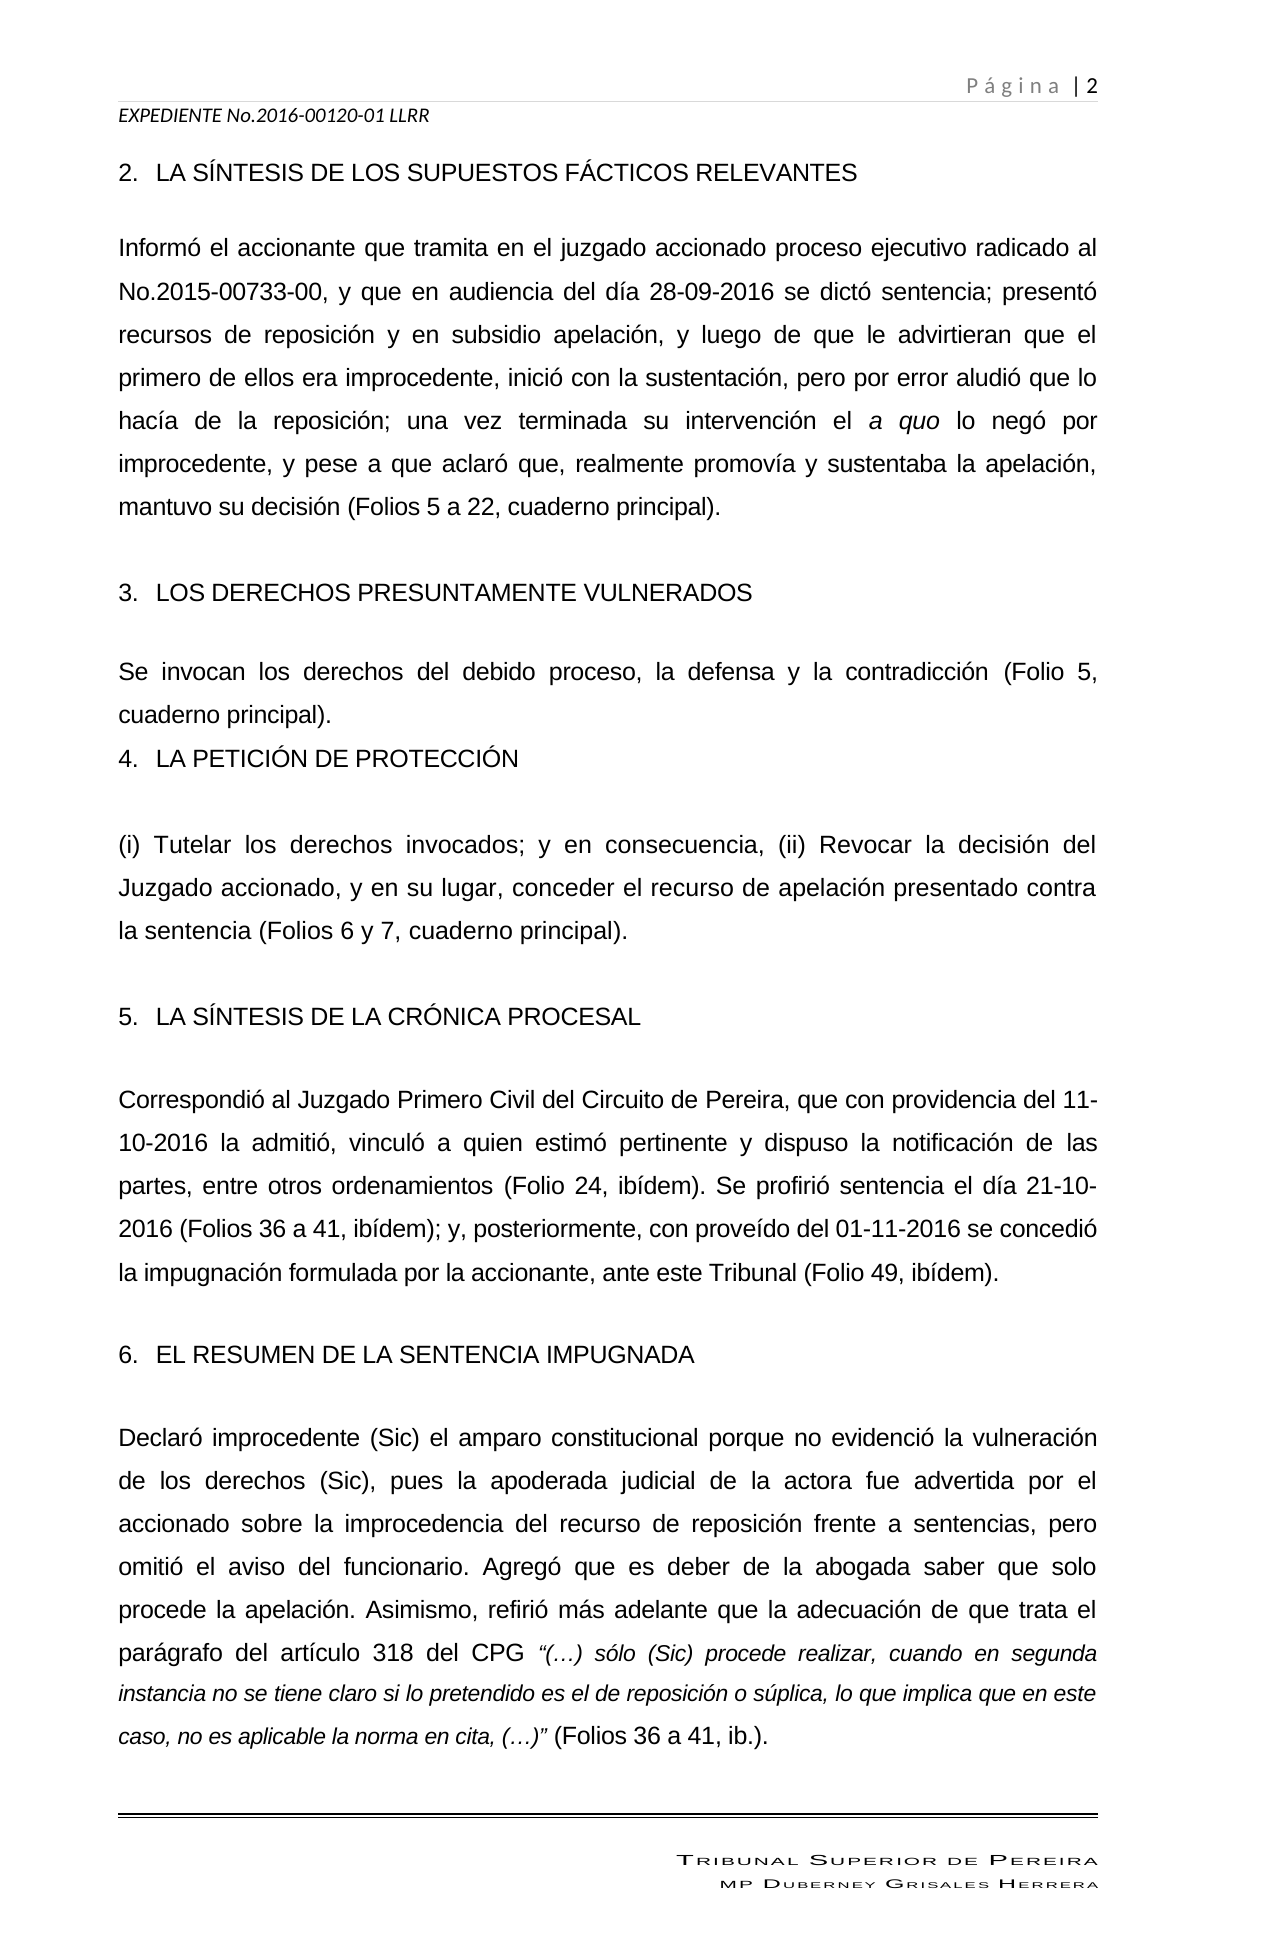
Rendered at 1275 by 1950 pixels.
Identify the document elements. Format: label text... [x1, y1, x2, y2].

text (i) Tutelar los derechos invocados; y en consecuencia, (ii) Revocar la decisión del Juzgado accionado, y en su lugar, conceder el recurso de apelación presentado contra la sentencia (Folios 6 y 7, cuaderno principal). [118, 830, 1098, 945]
list LOS DERECHOS PRESUNTAMENTE VULNERADOS [118, 578, 1098, 607]
list LA SÍNTESIS DE LA CRÓNICA PROCESAL [118, 1002, 1098, 1031]
text Correspondió al Juzgado Primero Civil del Circuito de Pereira, que con providencia del 11-10-2016 la admitió, vinculó a quien estimó pertinente y dispuso la notificación de las partes, entre otros ordenamientos (Folio 24, ibídem). Se profirió sentencia el día 21-10-2016 (Folios 36 a 41, ibídem); y, posteriormente, con proveído del 01-11-2016 se concedió la impugnación formulada por la accionante, ante este Tribunal (Folio 49, ibídem). [118, 1085, 1098, 1286]
list EL RESUMEN DE [118, 1340, 1098, 1369]
list LA PETICIÓN DE PROTECCIÓN [118, 744, 1098, 772]
list LA SÍNTESIS DE LOS SUPUESTOS FÁCTICOS RELEVANTES [118, 158, 1098, 187]
text Se invocan los derechos del debido proceso, la defensa y la contradicción (Folio 5, cuaderno principal). [118, 657, 1098, 729]
text Informó el accionante que tramita en el juzgado accionado proceso ejecutivo radicado al No.2015-00733-00, y que en audiencia del día 28-09-2016 se dictó sentencia; presentó recursos de reposición y en subsidio apelación, y luego de que le advirtieran que el primero de ellos era improcedente, inició con la sustentación, pero por error aludió que lo hacía de la reposición; una vez terminada su intervención el a quo lo negó por improcedente, y pese a que aclaró que, realmente promovía y sustentaba la apelación, mantuvo su decisión (Folios 5 a 22, cuaderno principal). [118, 233, 1098, 521]
text Declaró improcedente (Sic) el amparo constitucional porque no evidenció la vulneración de los derechos (Sic), pues la apoderada judicial de la actora fue advertida por el accionado sobre la improcedencia del recurso de reposición frente a sentencias, pero omitió el aviso del funcionario. Agregó que es deber de la abogada saber que solo procede la apelación. Asimismo, refirió más adelante que la adecuación de que trata el parágrafo del artículo 318 del CPG “(…) sólo (Sic) procede realizar, cuando en segunda instancia no se tiene claro si lo pretendido es el de reposición o súplica, lo que implica que en este caso, no es aplicable la norma en cita, (…)” (Folios 36 a 41, ib.). [118, 1423, 1098, 1750]
